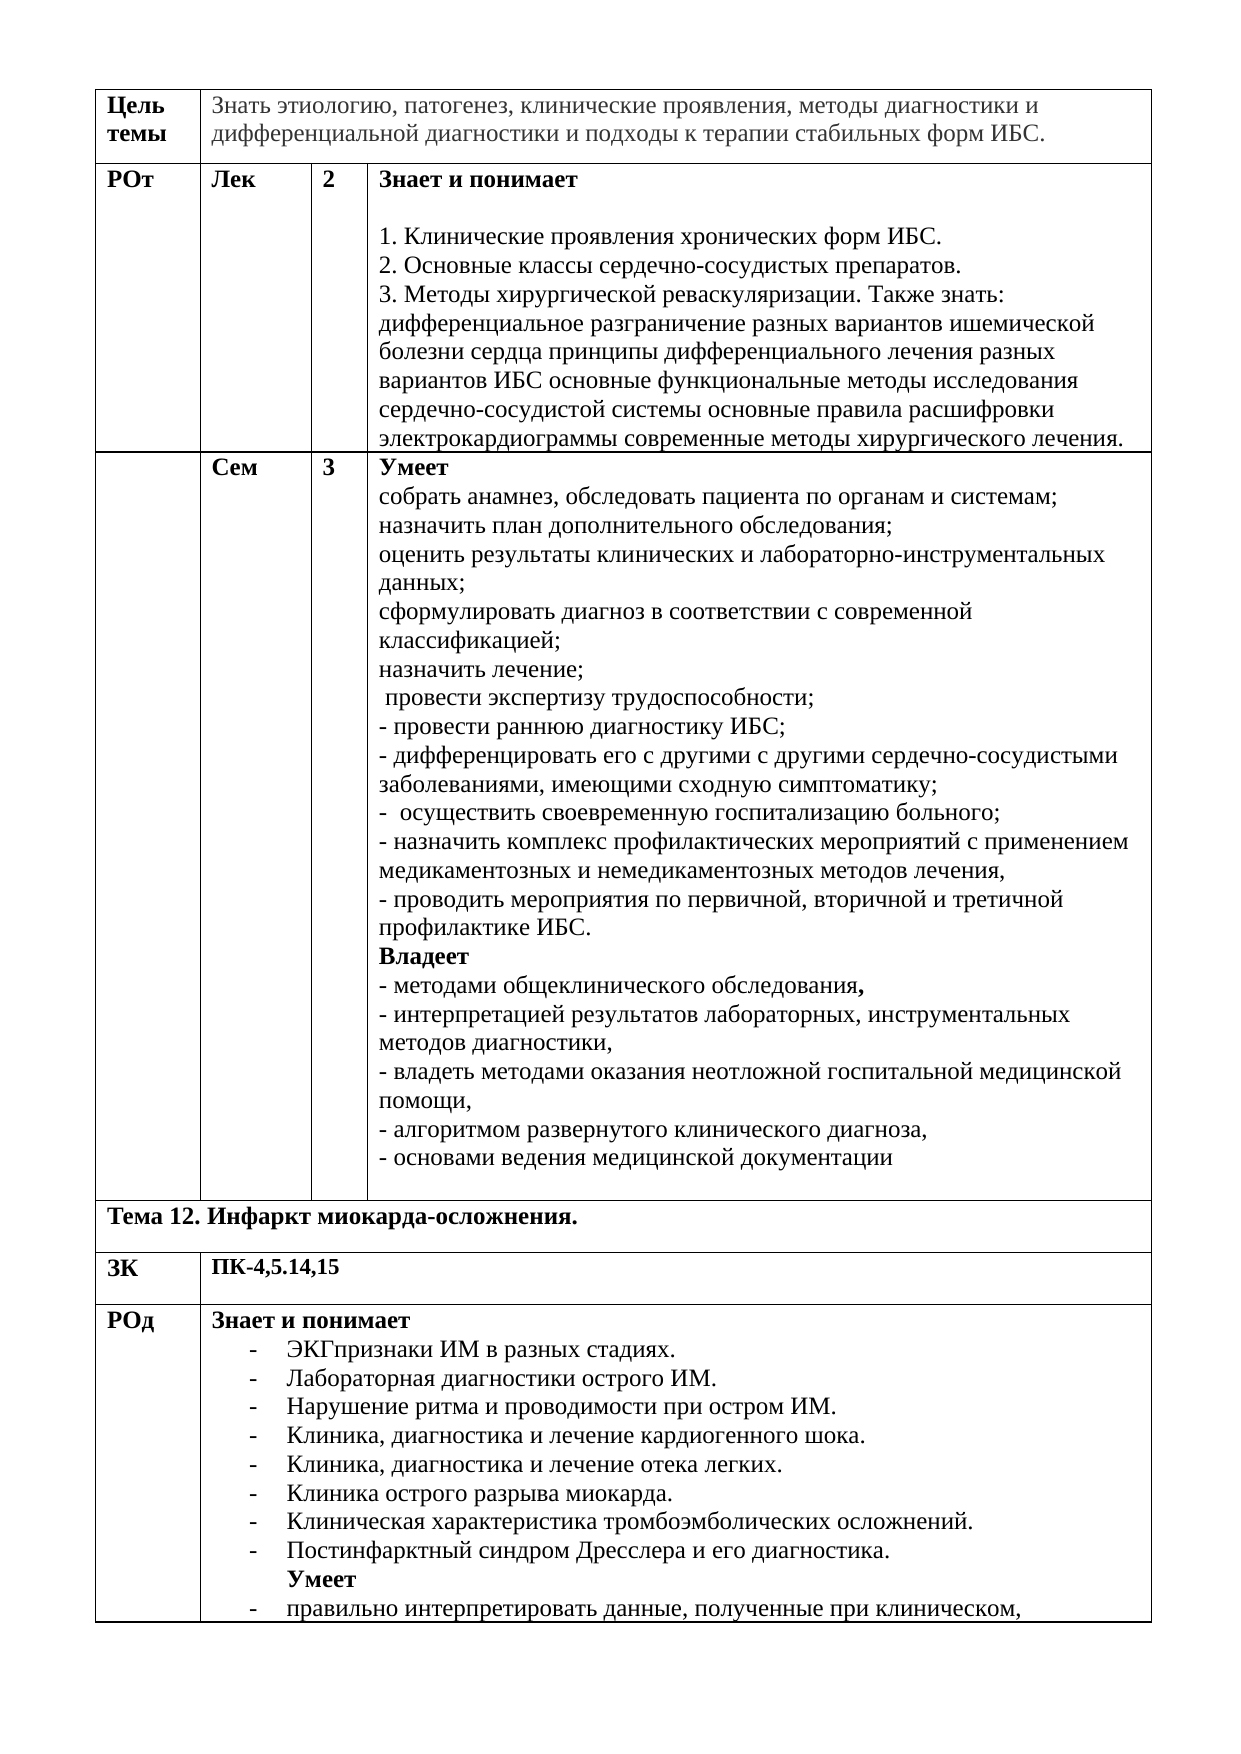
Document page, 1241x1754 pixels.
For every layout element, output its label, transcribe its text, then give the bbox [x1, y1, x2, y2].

table_cell ПК-4,5.14,15 [201, 1253, 1151, 1304]
table_cell Знать этиологию, патогенез, клинические проявления, методы диагностики и дифференциальной диагностики и подходы к терапии стабильных форм ИБС. [201, 90, 1151, 163]
table_cell Тема 12. Инфаркт миокарда-осложнения. [96, 1201, 1151, 1252]
table_cell РОд [96, 1305, 200, 1621]
table_cell 2 [312, 164, 367, 451]
table_cell 3 [312, 453, 367, 1200]
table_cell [201, 1305, 1151, 1621]
table_cell Лек [201, 164, 311, 451]
table_cell РОт [96, 164, 200, 451]
table_cell Сем [201, 453, 311, 1200]
table_cell [96, 453, 200, 1200]
table_cell ЗК [96, 1253, 200, 1304]
table_cell Знает и понимает 1. Клинические проявления хронических форм ИБС. 2. Основные классы сердечно-сосудистых препаратов. 3. Методы хирургической реваскуляризации. Также знать: дифференциальное разграничение разных вариантов ишемической болезни сердца принципы дифференциального лечения разных вариантов ИБС основные функциональные методы исследования сердечно-сосудистой системы основные правила расшифровки электрокардиограммы современные методы хирургического лечения. [368, 164, 1151, 451]
table_cell Цель темы [96, 90, 200, 163]
table_cell Умеет собрать анамнез, обследовать пациента по органам и системам; назначить план дополнительного обследования; оценить результаты клинических и лабораторно-инструментальных данных; сформулировать диагноз в соответствии с современной классификацией; назначить лечение; провести экспертизу трудоспособности; - провести раннюю диагностику ИБС; - дифференцировать его с другими с другими сердечно-сосудистыми заболеваниями, имеющими сходную симптоматику; - осуществить своевременную госпитализацию больного; - назначить комплекс профилактических мероприятий с применением медикаментозных и немедикаментозных методов лечения, - проводить мероприятия по первичной, вторичной и третичной профилактике ИБС. Владеет - методами общеклинического обследования, - интерпретацией результатов лабораторных, инструментальных методов диагностики, - владеть методами оказания неотложной госпитальной медицинской помощи, - алгоритмом развернутого клинического диагноза, - основами ведения медицинской документации [368, 453, 1151, 1200]
